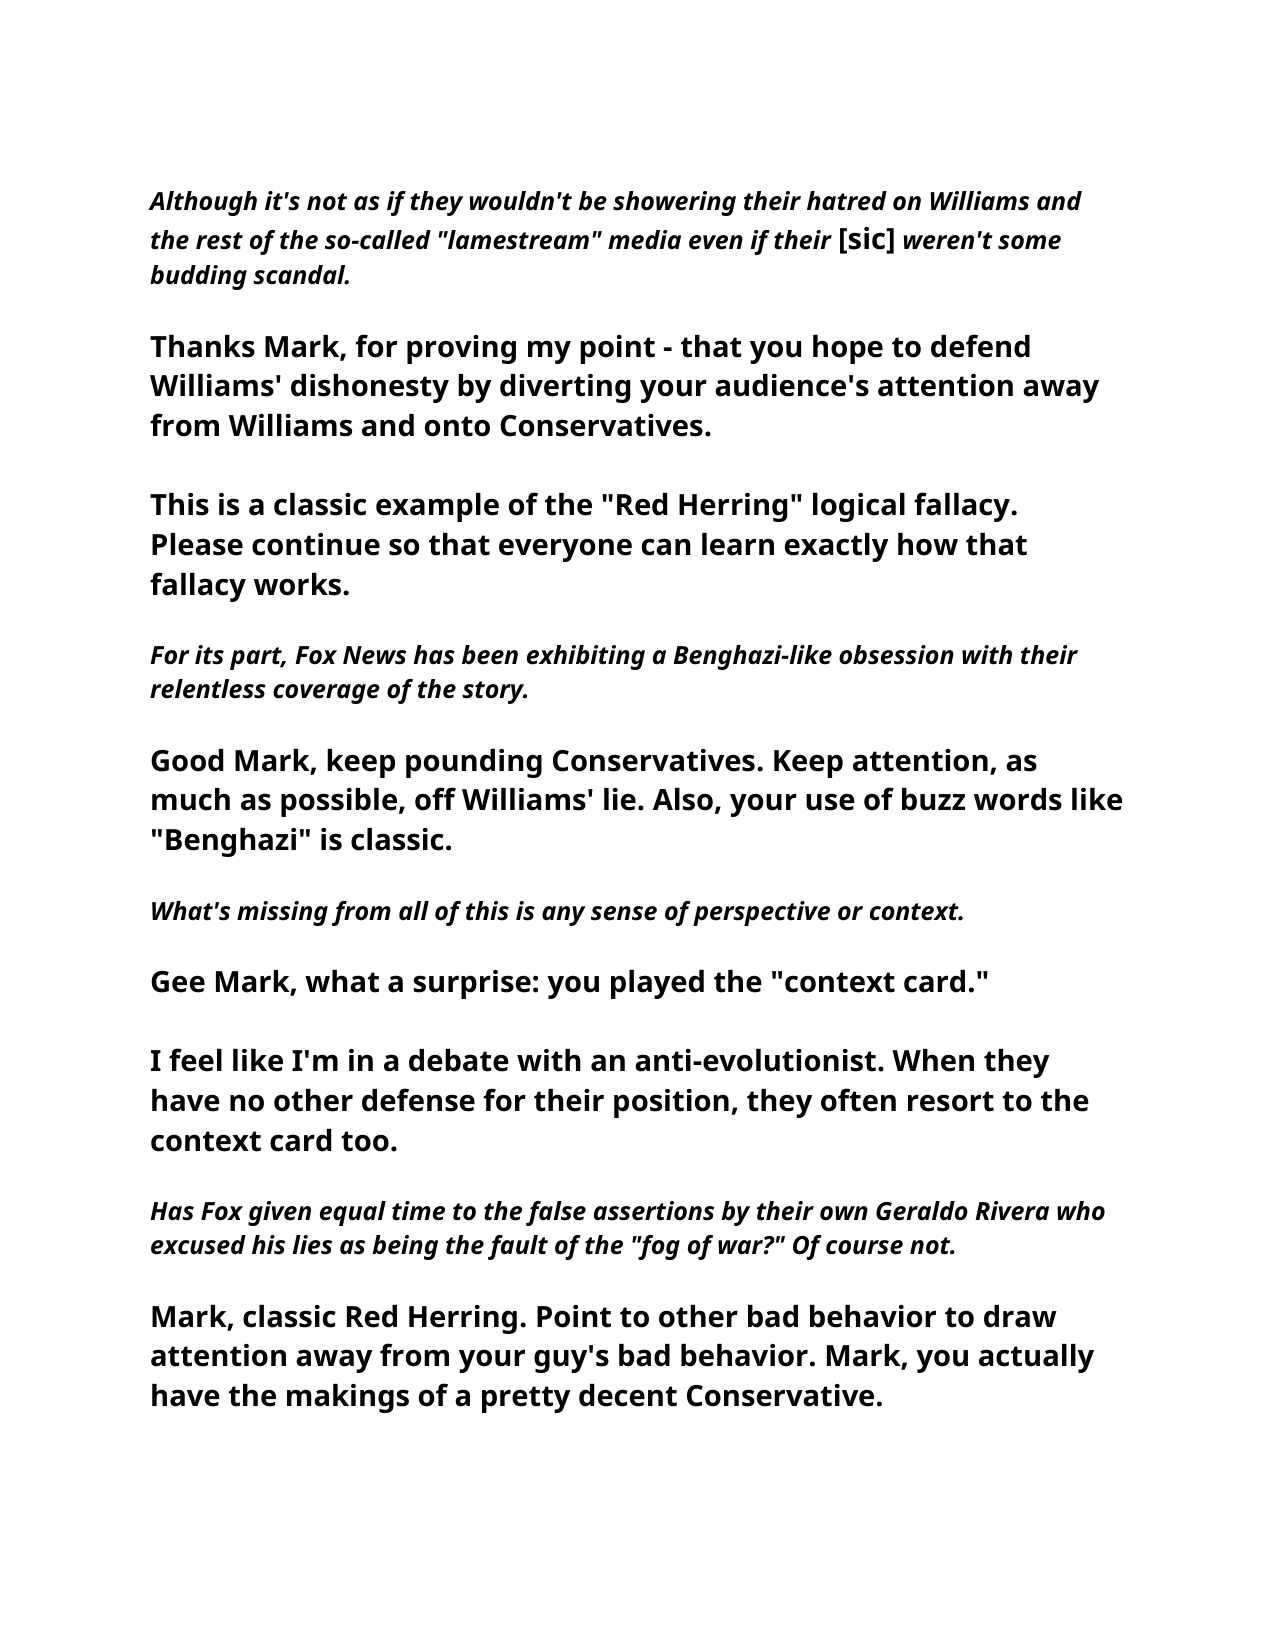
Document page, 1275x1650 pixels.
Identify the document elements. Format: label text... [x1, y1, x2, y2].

text Good Mark, keep pounding Conservatives. Keep attention, as much as possible, off Williams' lie. Also, your use of buzz words like "Benghazi" is classic. [150, 740, 1125, 859]
text This is a classic example of the "Red Herring" logical fallacy. [150, 485, 1125, 524]
text Gee Mark, what a surprise: you played the "context card." [150, 961, 1125, 1001]
text Thanks Mark, for proving my point - that you hope to defend Williams' dishonesty by diverting your audience's attention away from Williams and onto Conservatives. [150, 326, 1125, 445]
text Although it's not as if they wouldn't be showering their hatred on Williams and the rest of the so-called "lamestream" media even if their [sic] weren't some budding scandal. [150, 184, 1125, 292]
text Please continue so that everyone can learn exactly how that fallacy works. [150, 524, 1125, 604]
text Has Fox given equal time to the false assertions by their own Geraldo Rivera who excused his lies as being the fault of the "fog of war?" Of course not. [150, 1194, 1125, 1262]
text For its part, Fox News has been exhibiting a Benghazi-like obsession with their relentless coverage of the story. [150, 638, 1125, 706]
text I feel like I'm in a debate with an anti-evolutionist. When they have no other defense for their position, they often resort to the context card too. [150, 1041, 1125, 1160]
text What's missing from all of this is any sense of perspective or context. [150, 893, 1125, 927]
text Mark, classic Red Herring. Point to other bad behavior to draw attention away from your guy's bad behavior. Mark, you actually have the makings of a pretty decent Conservative. [150, 1296, 1125, 1415]
